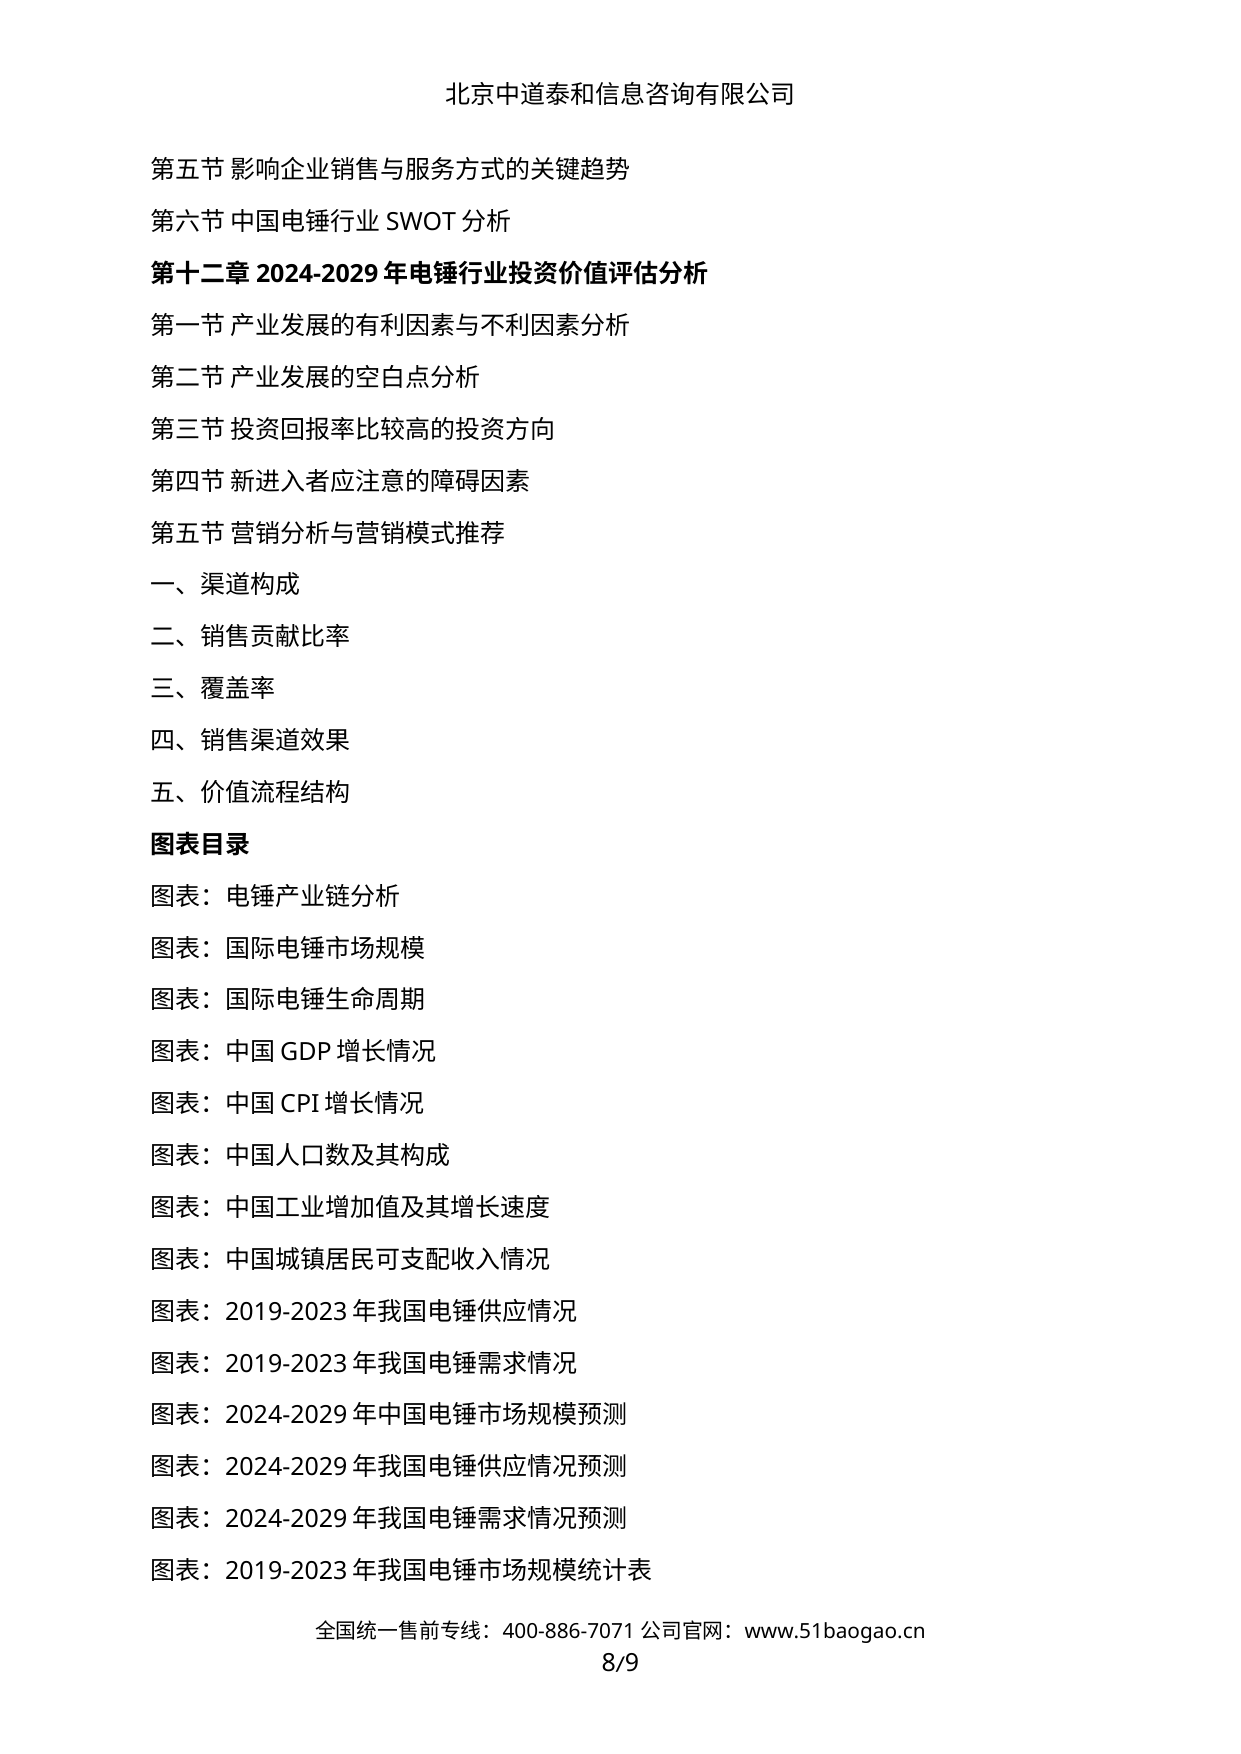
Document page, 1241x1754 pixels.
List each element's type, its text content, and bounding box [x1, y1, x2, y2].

text 图表：2019-2023年我国电锤需求情况 [150, 1343, 1090, 1379]
text 图表：国际电锤生命周期 [150, 980, 1090, 1016]
text 五、价值流程结构 [150, 772, 1090, 809]
text 第五节 营销分析与营销模式推荐 [150, 513, 1090, 549]
text 第十二章 2024-2029年电锤行业投资价值评估分析 [150, 254, 1090, 290]
text 第五节 影响企业销售与服务方式的关键趋势 [150, 150, 1090, 186]
text 图表：中国城镇居民可支配收入情况 [150, 1239, 1090, 1276]
text 二、销售贡献比率 [150, 617, 1090, 653]
text 一、渠道构成 [150, 565, 1090, 601]
text 图表：2024-2029年中国电锤市场规模预测 [150, 1395, 1090, 1431]
text 三、覆盖率 [150, 669, 1090, 705]
text 图表：2024-2029年我国电锤需求情况预测 [150, 1499, 1090, 1535]
text 图表：2019-2023年我国电锤供应情况 [150, 1291, 1090, 1327]
text 第六节 中国电锤行业SWOT分析 [150, 202, 1090, 238]
text 图表：中国CPI增长情况 [150, 1084, 1090, 1120]
text 图表：2024-2029年我国电锤供应情况预测 [150, 1447, 1090, 1483]
text 图表：2019-2023年我国电锤市场规模统计表 [150, 1551, 1090, 1587]
text 图表：国际电锤市场规模 [150, 928, 1090, 964]
text 第二节 产业发展的空白点分析 [150, 357, 1090, 394]
text 图表：中国GDP增长情况 [150, 1032, 1090, 1068]
text 图表：电锤产业链分析 [150, 876, 1090, 912]
text 图表目录 [150, 824, 1090, 861]
text 第一节 产业发展的有利因素与不利因素分析 [150, 306, 1090, 342]
text 四、销售渠道效果 [150, 721, 1090, 757]
text 图表：中国工业增加值及其增长速度 [150, 1187, 1090, 1224]
text 第三节 投资回报率比较高的投资方向 [150, 409, 1090, 446]
text 第四节 新进入者应注意的障碍因素 [150, 461, 1090, 497]
text 图表：中国人口数及其构成 [150, 1136, 1090, 1172]
